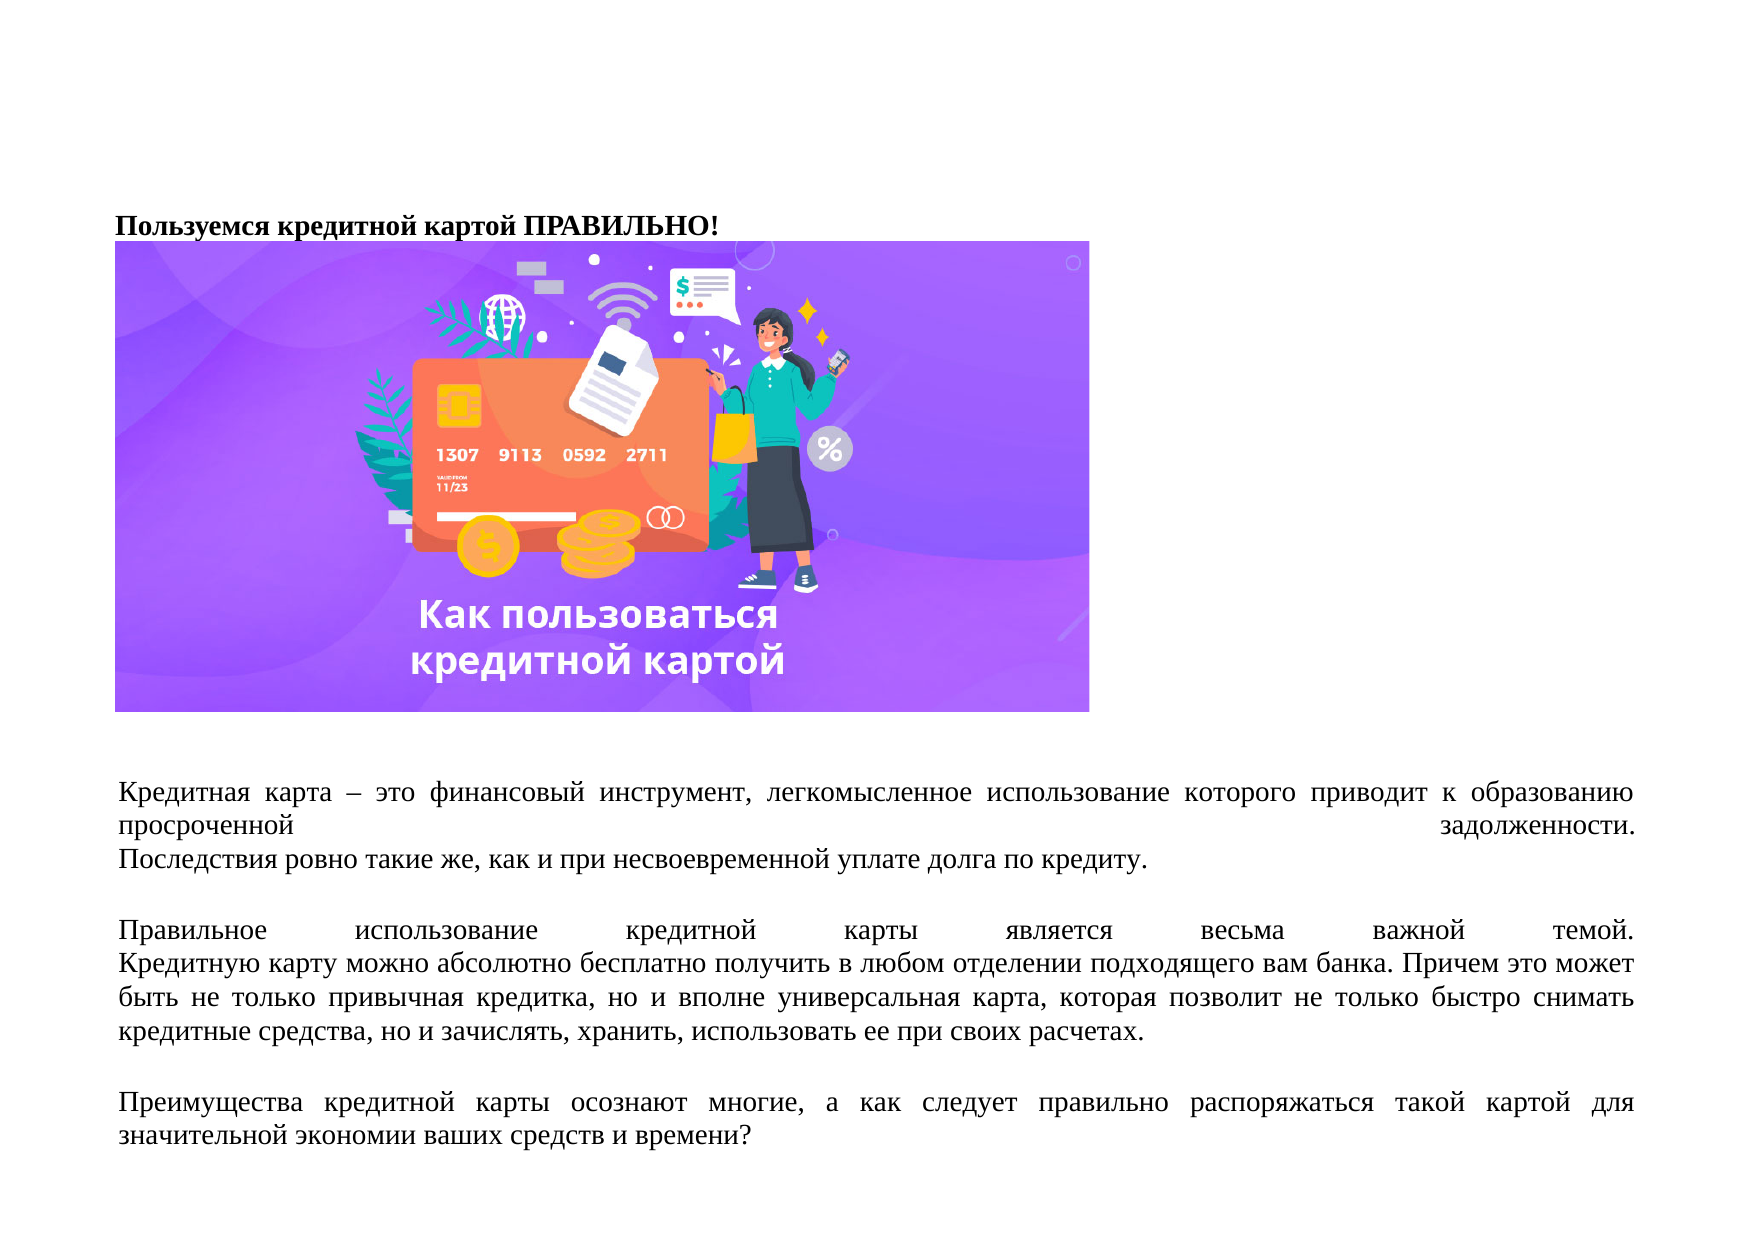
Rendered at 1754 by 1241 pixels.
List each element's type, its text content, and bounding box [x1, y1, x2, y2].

picture [115, 241, 1090, 712]
text Кредитная карта – это финансовый инструмент, легкомысленное использование которого приводит к образованию просроченной задолженности. Последствия ровно такие же, как и при несвоевременной уплате долга по кредиту. [118, 774, 1636, 874]
text Правильное использование кредитной карты является весьма важной темой. Кредитную карту можно абсолютно бесплатно получить в любом отделении подходящего вам банка. Причем это может быть не только привычная кредитка, но и вполне универсальная карта, которая позволит не только быстро снимать кредитные средства, но и зачислять, хранить, использовать ее при своих расчетах. [118, 912, 1636, 1046]
text Пользуемся кредитной картой ПРАВИЛЬНО! [115, 177, 1636, 241]
text Преимущества кредитной карты осознают многие, а как следует правильно распоряжаться такой картой для значительной экономии ваших средств и времени? [118, 1084, 1636, 1151]
